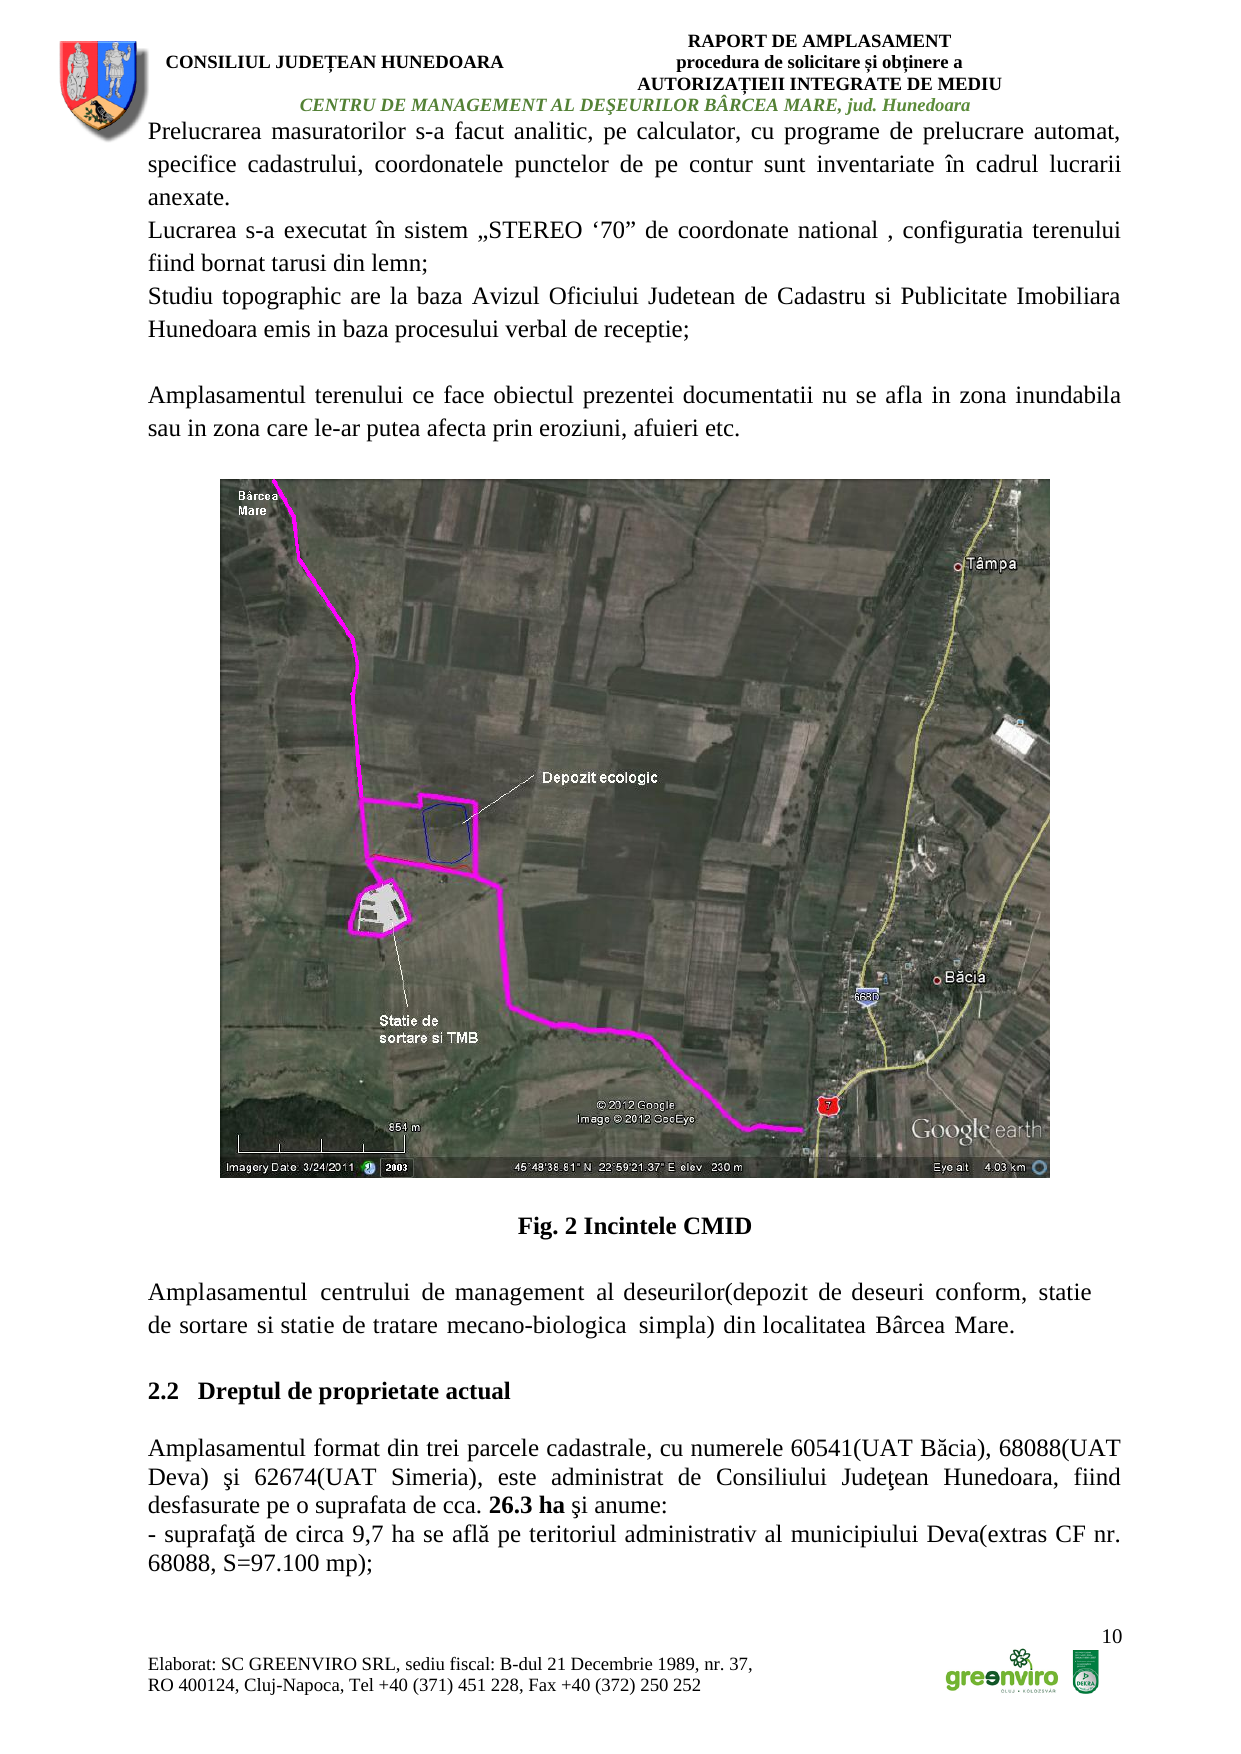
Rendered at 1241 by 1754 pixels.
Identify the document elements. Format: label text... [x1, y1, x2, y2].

text Amplasamentul terenului ce face obiectul prezentei documentatii nu se afla in zona inundabila sau in zona care le-ar putea afecta prin eroziuni, afuieri etc. [148, 380, 1122, 442]
picture [220, 479, 1050, 1178]
picture [1072, 1650, 1099, 1694]
text Prelucrarea masuratorilor s-a facut analitic, pe calculator, cu programe de prelucrare automat, specifice cadastrului, coordonatele punctelor de pe contur sunt inventariate în cadrul lucrarii anexate. [148, 116, 1122, 211]
picture [944, 1648, 1059, 1694]
subtitle 2.2 Dreptul de proprietate actual [148, 1376, 1122, 1405]
text Amplasamentul centrului de management al deseurilor(depozit de deseuri conform, statie de sortare si statie de tratare mecano-biologica simpla) din localitatea Bârcea Mare. [148, 1277, 1092, 1339]
text Fig. 2 Incintele CMID [148, 1211, 1122, 1239]
text - suprafaţă de circa 9,7 ha se află pe teritoriul administrativ al municipiului Deva(extras CF nr. 68088, S=97.100 mp); [148, 1519, 1122, 1577]
picture [59, 40, 150, 143]
text Lucrarea s-a executat în sistem „STEREO ‘70” de coordonate national , configuratia terenului fiind bornat tarusi din lemn; [148, 215, 1122, 277]
text Studiu topographic are la baza Avizul Oficiului Judetean de Cadastru si Publicitate Imobiliara Hunedoara emis in baza procesului verbal de receptie; [148, 281, 1122, 343]
text Amplasamentul format din trei parcele cadastrale, cu numerele 60541(UAT Băcia), 68088(UAT Deva) şi 62674(UAT Simeria), este administrat de Consiliului Judeţean Hunedoara, fiind desfasurate pe o suprafata de cca. 26.3 ha şi anume: [148, 1433, 1122, 1519]
